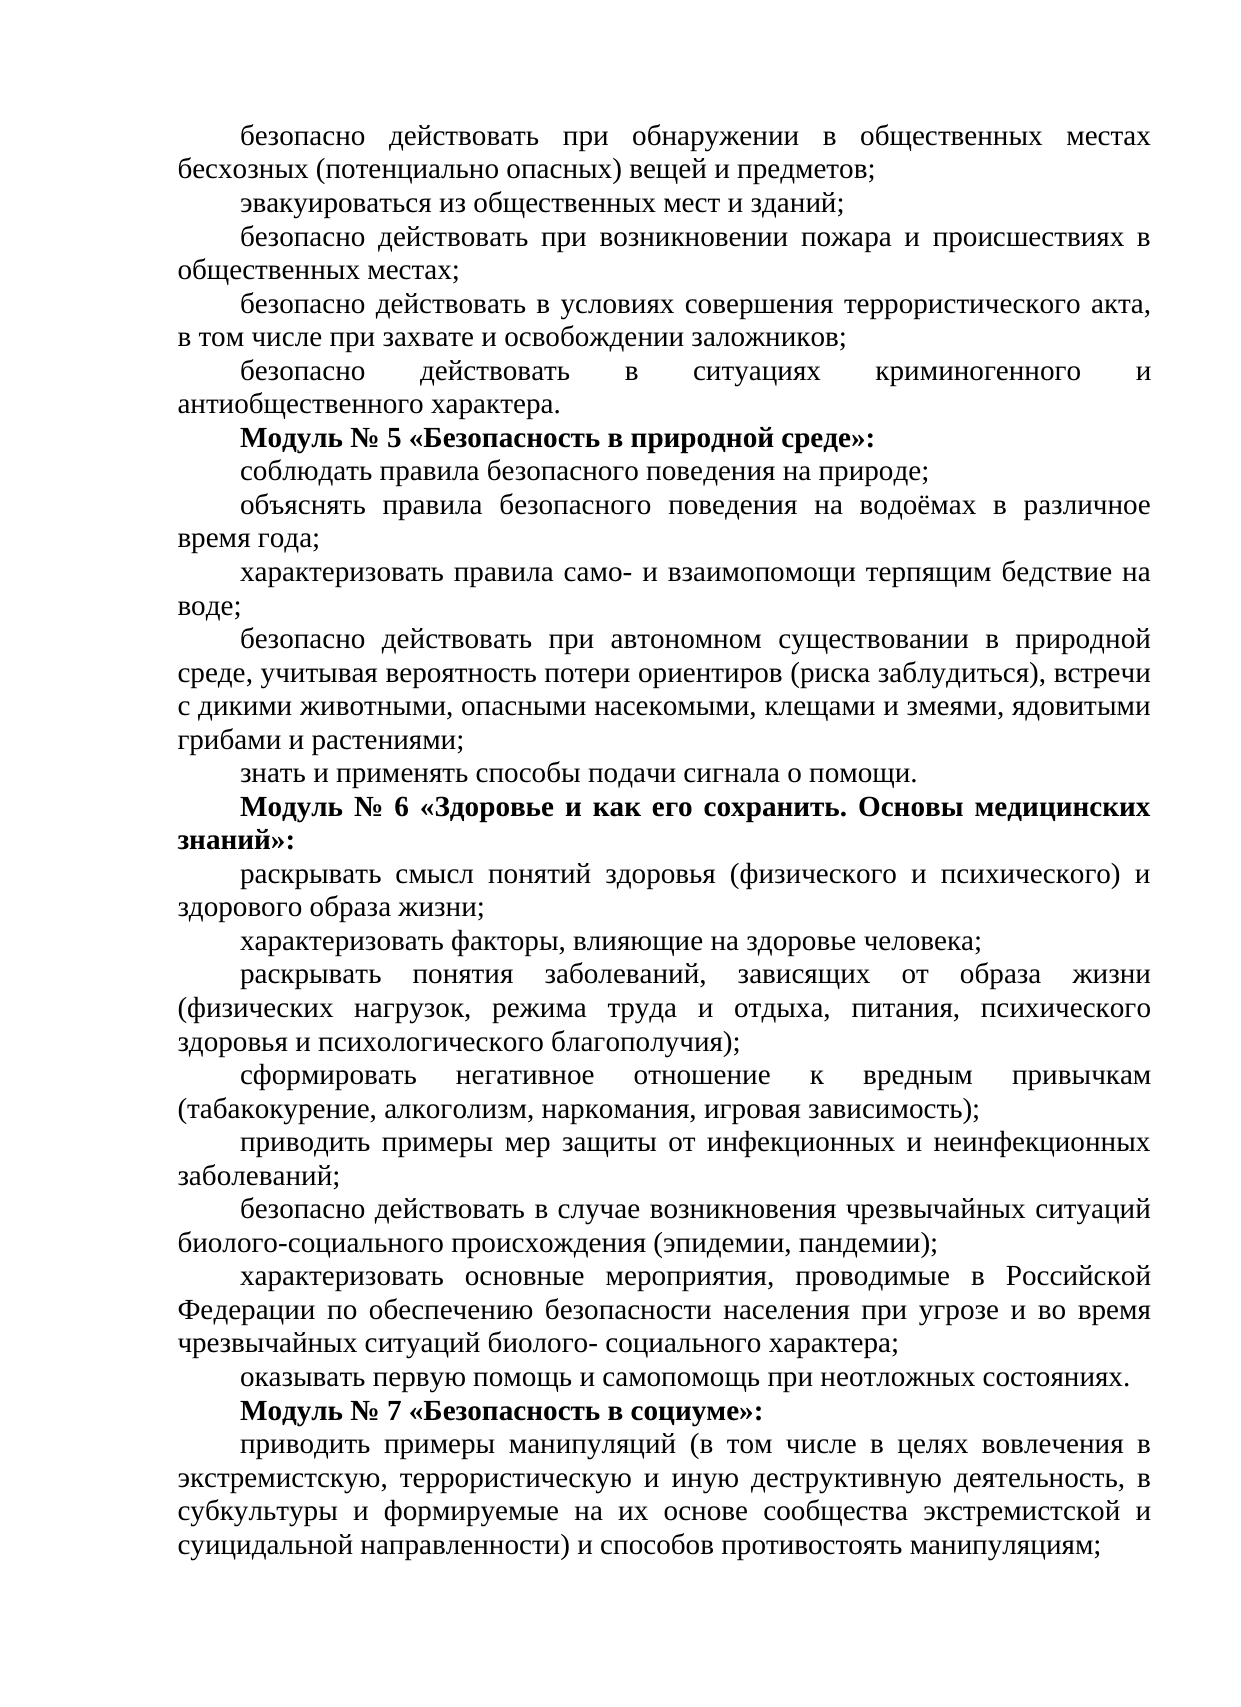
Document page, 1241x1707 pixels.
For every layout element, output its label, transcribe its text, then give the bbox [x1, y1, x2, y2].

text приводить примеры мер защиты от инфекционных и неинфекционных заболеваний; [177, 1124, 1152, 1191]
text оказывать первую помощь и самопомощь при неотложных состояниях. [177, 1359, 1152, 1393]
text раскрывать смысл понятий здоровья (физического и психического) и здорового образа жизни; [177, 856, 1152, 923]
text знать и применять способы подачи сигнала о помощи. [177, 755, 1152, 789]
text объяснять правила безопасного поведения на водоёмах в различное время года; [177, 487, 1152, 554]
text безопасно действовать в ситуациях криминогенного и антиобщественного характера. [177, 353, 1152, 420]
text безопасно действовать в условиях совершения террористического акта, в том числе при захвате и освобождении заложников; [177, 286, 1152, 353]
text Модуль № 7 «Безопасность в социуме»: [177, 1393, 1152, 1426]
text соблюдать правила безопасного поведения на природе; [177, 453, 1152, 487]
text характеризовать основные мероприятия, проводимые в Российской Федерации по обеспечению безопасности населения при угрозе и во время чрезвычайных ситуаций биолого- социального характера; [177, 1258, 1152, 1359]
text безопасно действовать при автономном существовании в природной среде, учитывая вероятность потери ориентиров (риска заблудиться), встречи с дикими животными, опасными насекомыми, клещами и змеями, ядовитыми грибами и растениями; [177, 621, 1152, 755]
text приводить примеры манипуляций (в том числе в целях вовлечения в экстремистскую, террористическую и иную деструктивную деятельность, в субкультуры и формируемые на их основе сообщества экстремистской и суицидальной направленности) и способов противостоять манипуляциям; [177, 1426, 1152, 1560]
text безопасно действовать при возникновении пожара и происшествиях в общественных местах; [177, 219, 1152, 286]
text Модуль № 6 «Здоровье и как его сохранить. Основы медицинских знаний»: [177, 789, 1152, 856]
text характеризовать правила само- и взаимопомощи терпящим бедствие на воде; [177, 554, 1152, 621]
text сформировать негативное отношение к вредным привычкам (табакокурение, алкоголизм, наркомания, игровая зависимость); [177, 1057, 1152, 1124]
text безопасно действовать при обнаружении в общественных местах бесхозных (потенциально опасных) вещей и предметов; [177, 118, 1152, 185]
text характеризовать факторы, влияющие на здоровье человека; [177, 923, 1152, 957]
text Модуль № 5 «Безопасность в природной среде»: [177, 420, 1152, 453]
text эвакуироваться из общественных мест и зданий; [177, 185, 1152, 219]
text безопасно действовать в случае возникновения чрезвычайных ситуаций биолого-социального происхождения (эпидемии, пандемии); [177, 1191, 1152, 1258]
text раскрывать понятия заболеваний, зависящих от образа жизни (физических нагрузок, режима труда и отдыха, питания, психического здоровья и психологического благополучия); [177, 957, 1152, 1057]
